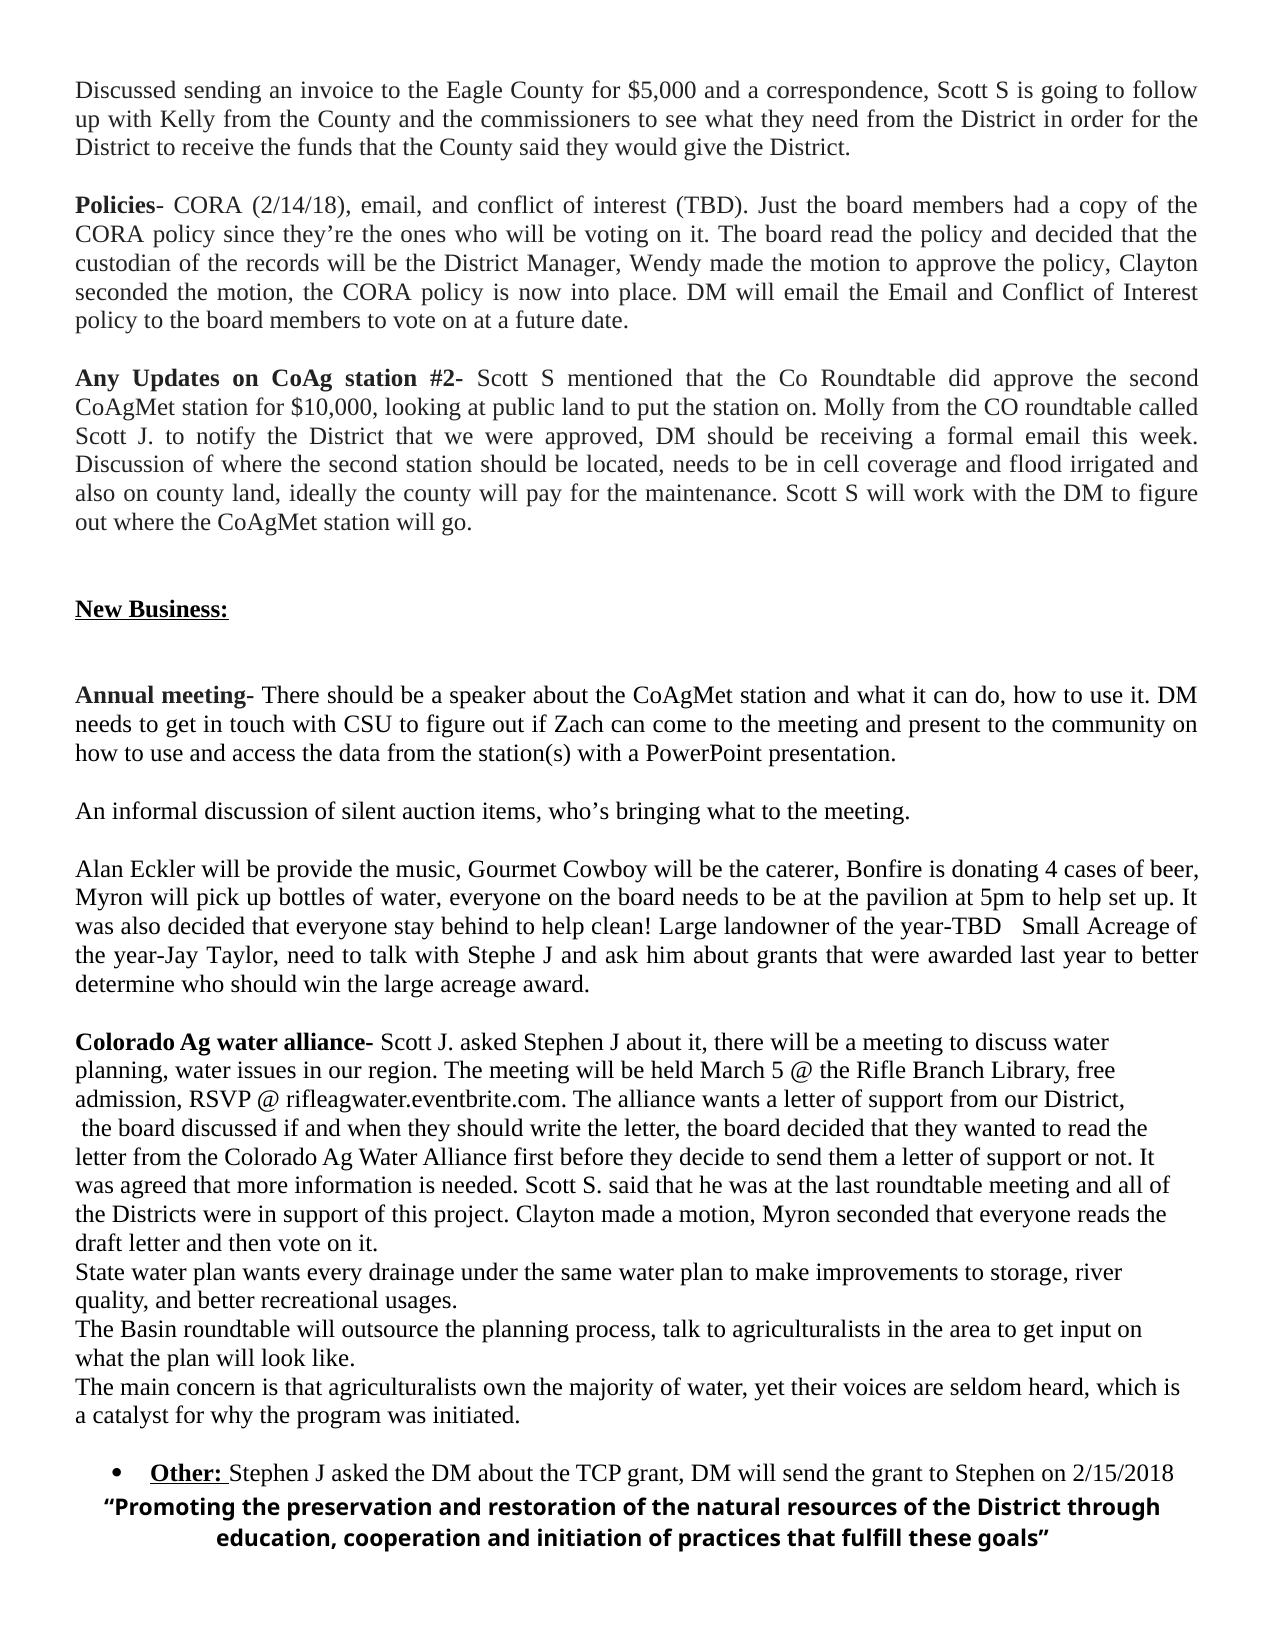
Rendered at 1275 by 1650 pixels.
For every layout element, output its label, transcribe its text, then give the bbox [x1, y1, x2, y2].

text Any Updates on CoAg station #2- Scott S mentioned that the Co Roundtable did approve the second CoAgMet station for $10,000, looking at public land to put the station on. Molly from the CO roundtable called Scott J. to notify the District that we were approved, DM should be receiving a formal email this week. Discussion of where the second station should be located, needs to be in cell coverage and flood irrigated and also on county land, ideally the county will pay for the maintenance. Scott S will work with the DM to figure out where the CoAgMet station will go. [75, 363, 1200, 536]
text Annual meeting- There should be a speaker about the CoAgMet station and what it can do, how to use it. DM needs to get in touch with CSU to figure out if Zach can come to the meeting and present to the community on how to use and access the data from the station(s) with a PowerPoint presentation. [75, 680, 1200, 767]
text The main concern is that agriculturalists own the majority of water, yet their voices are seldom heard, which is a catalyst for why the program was initiated. [75, 1372, 1190, 1429]
text the board discussed if and when they should write the letter, the board decided that they wanted to read the letter from the Colorado Ag Water Alliance first before they decide to send them a letter of support or not. It was agreed that more information is needed. Scott S. said that he was at the last roundtable meeting and all of the Districts were in support of this project. Clayton made a motion, Myron seconded that everyone reads the draft letter and then vote on it. [75, 1113, 1190, 1257]
text The Basin roundtable will outsource the planning process, talk to agriculturalists in the area to get input on what the plan will look like. [75, 1314, 1190, 1372]
text Alan Eckler will be provide the music, Gourmet Cowboy will be the caterer, Bonfire is donating 4 cases of beer, Myron will pick up bottles of water, everyone on the board needs to be at the pavilion at 5pm to help set up. It was also decided that everyone stay behind to help clean! Large landowner of the year-TBD Small Acreage of the year-Jay Taylor, need to talk with Stephe J and ask him about grants that were awarded last year to better determine who should win the large acreage award. [75, 854, 1200, 997]
text Policies- CORA (2/14/18), email, and conflict of interest (TBD). Just the board members had a copy of the CORA policy since they’re the ones who will be voting on it. The board read the policy and decided that the custodian of the records will be the District Manager, Wendy made the motion to approve the policy, Clayton seconded the motion, the CORA policy is now into place. DM will email the Email and Conflict of Interest policy to the board members to vote on at a future date. [75, 190, 1200, 334]
text An informal discussion of silent auction items, who’s bringing what to the meeting. [75, 796, 1200, 824]
text Discussed sending an invoice to the Eagle County for $5,000 and a correspondence, Scott S is going to follow up with Kelly from the County and the commissioners to see what they need from the District in order for the District to receive the funds that the County said they would give the District. [75, 75, 1200, 161]
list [112, 1458, 1190, 1487]
text State water plan wants every drainage under the same water plan to make improvements to storage, river quality, and better recreational usages. [75, 1257, 1190, 1314]
text Colorado Ag water alliance- Scott J. asked Stephen J about it, there will be a meeting to discuss water planning, water issues in our region. The meeting will be held March 5 @ the Rifle Branch Library, free admission, RSVP @ rifleagwater.eventbrite.com. The alliance wants a letter of support from our District, [75, 1027, 1190, 1113]
text New Business: [75, 594, 1190, 622]
